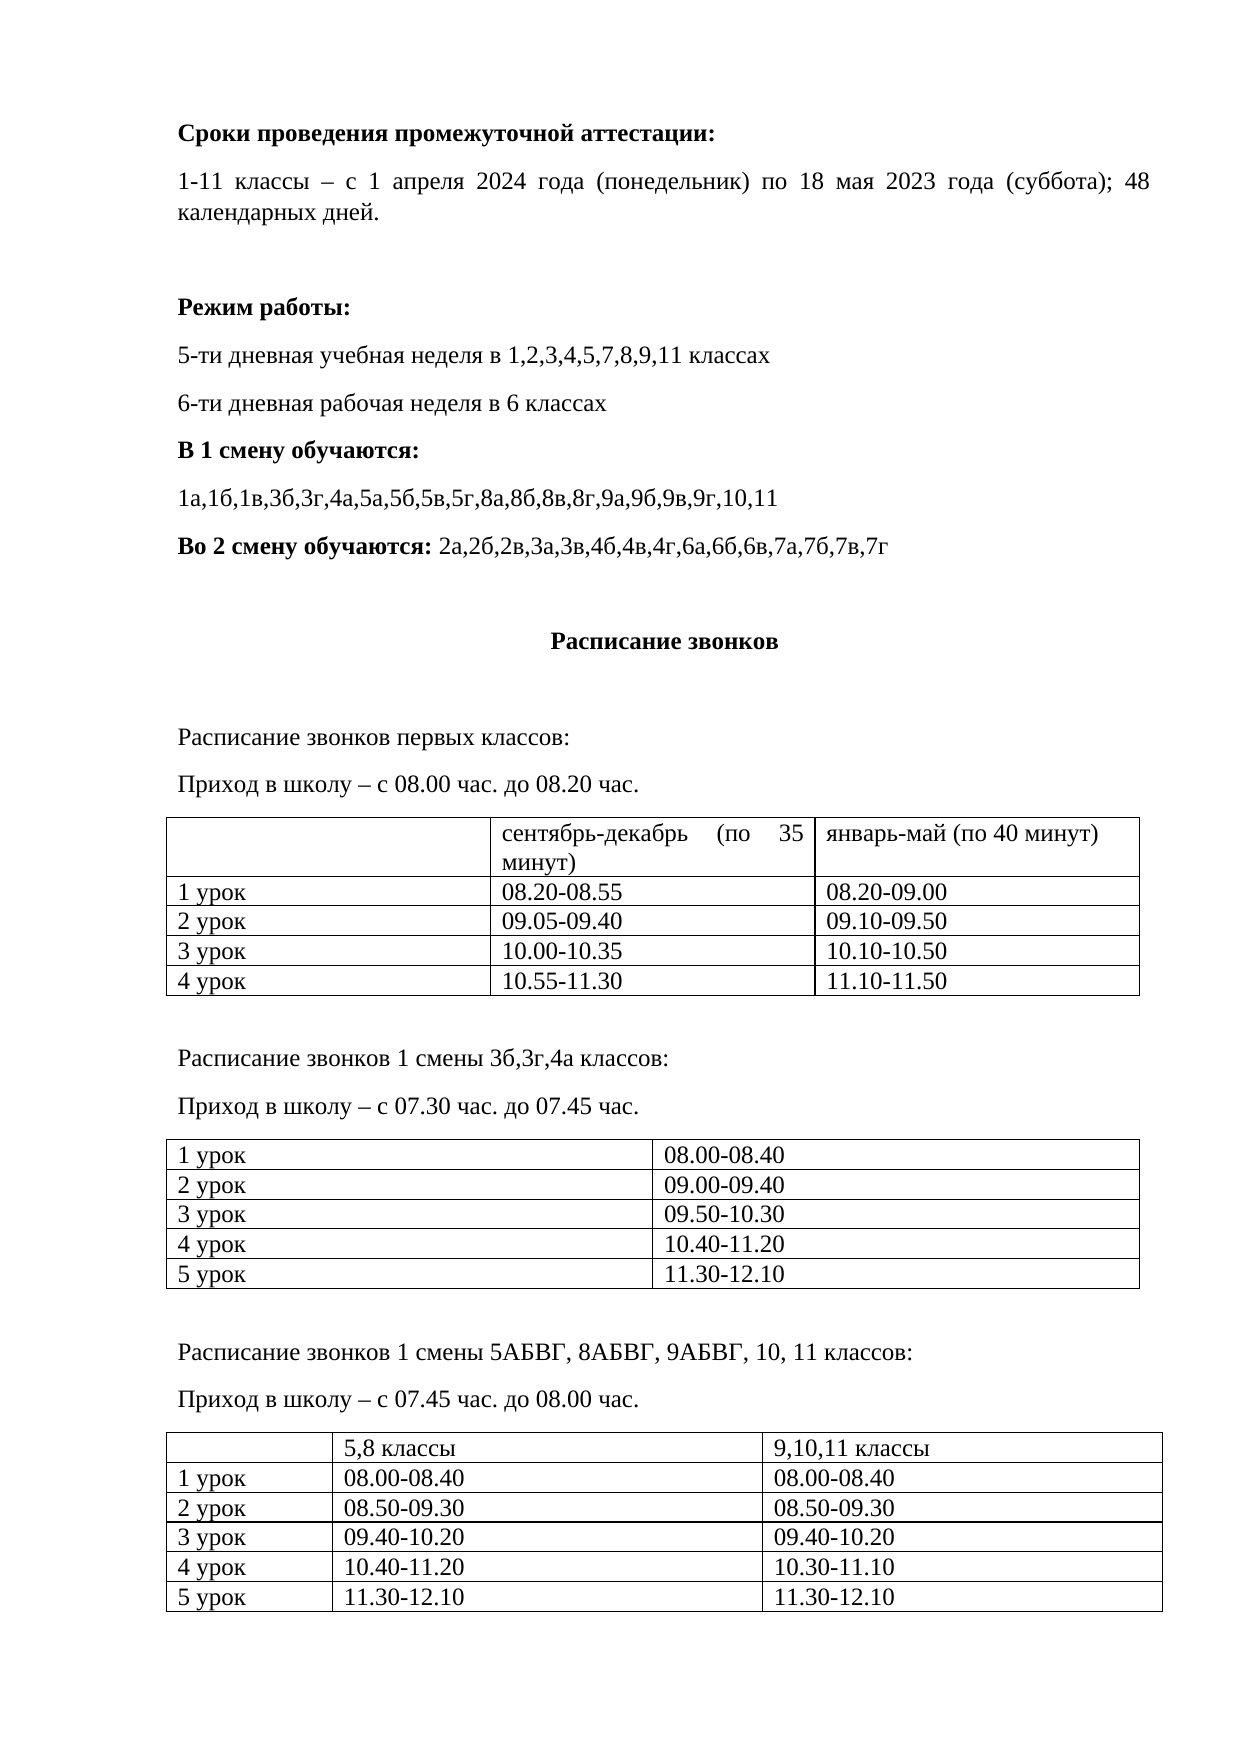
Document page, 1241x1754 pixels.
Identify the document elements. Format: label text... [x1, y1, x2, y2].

table_cell 2 урок [167, 906, 490, 935]
table_cell 11.30-12.10 [653, 1259, 1139, 1288]
text Расписание звонков первых классов: [177, 722, 1152, 750]
table_cell 11.30-12.10 [763, 1582, 1162, 1611]
table_cell 3 урок [167, 1523, 332, 1551]
table_header 08.00-08.40 [653, 1140, 1139, 1169]
table_cell 4 урок [167, 1229, 652, 1258]
text Расписание звонков [177, 626, 1152, 655]
text Приход в школу – с 07.45 час. до 08.00 час. [177, 1384, 1152, 1413]
text 6-ти дневная рабочая неделя в 6 классах [177, 388, 1152, 416]
table_cell 4 урок [167, 966, 490, 995]
text 1-11 классы – с 1 апреля 2024 года (понедельник) по 18 мая 2023 года (суббота); 48 календарных дней. [177, 166, 1152, 226]
text Расписание звонков 1 смены 5АБВГ, 8АБВГ, 9АБВГ, 10, 11 классов: [177, 1337, 1152, 1365]
text Приход в школу – с 08.00 час. до 08.20 час. [177, 769, 1152, 798]
table_cell 09.05-09.40 [491, 906, 814, 935]
table_cell 5 урок [167, 1259, 652, 1288]
table_cell 08.50-09.30 [763, 1493, 1162, 1521]
table_header 9,10,11 классы [763, 1433, 1162, 1462]
table_cell 08.50-09.30 [333, 1493, 762, 1521]
table_header [167, 818, 490, 876]
table_cell 08.00-08.40 [333, 1463, 762, 1492]
table_cell 10.30-11.10 [763, 1552, 1162, 1581]
table_cell 1 урок [167, 877, 490, 905]
table_cell 1 урок [167, 1463, 332, 1492]
text 5-ти дневная учебная неделя в 1,2,3,4,5,7,8,9,11 классах [177, 340, 1152, 369]
text Сроки проведения промежуточной аттестации: [177, 118, 1152, 147]
table_header [167, 1433, 332, 1462]
table_cell 2 урок [167, 1170, 652, 1198]
table_cell 11.10-11.50 [816, 966, 1139, 995]
text Во 2 смену обучаются: 2а,2б,2в,3а,3в,4б,4в,4г,6а,6б,6в,7а,7б,7в,7г [177, 531, 1152, 559]
table_cell 5 урок [167, 1582, 332, 1611]
table_cell 09.40-10.20 [333, 1523, 762, 1551]
text Приход в школу – с 07.30 час. до 07.45 час. [177, 1091, 1152, 1120]
table_cell 10.10-10.50 [816, 936, 1139, 965]
table_cell 11.30-12.10 [333, 1582, 762, 1611]
table_cell 09.50-10.30 [653, 1200, 1139, 1228]
table_cell 10.00-10.35 [491, 936, 814, 965]
text В 1 смену обучаются: [177, 435, 1152, 464]
text 1а,1б,1в,3б,3г,4а,5а,5б,5в,5г,8а,8б,8в,8г,9а,9б,9в,9г,10,11 [177, 483, 1152, 512]
table_cell 2 урок [167, 1493, 332, 1521]
table_cell 3 урок [167, 936, 490, 965]
table_cell 10.55-11.30 [491, 966, 814, 995]
table_header январь-май (по 40 минут) [816, 818, 1139, 876]
table_cell 3 урок [167, 1200, 652, 1228]
table_cell 4 урок [167, 1552, 332, 1581]
text Режим работы: [177, 292, 1152, 321]
table_cell 08.00-08.40 [763, 1463, 1162, 1492]
table_cell 09.10-09.50 [816, 906, 1139, 935]
table_cell 08.20-09.00 [816, 877, 1139, 905]
table_header сентябрь-декабрь (по 35 минут) [491, 818, 814, 876]
table_header 5,8 классы [333, 1433, 762, 1462]
table_cell 10.40-11.20 [653, 1229, 1139, 1258]
table_cell 09.40-10.20 [763, 1523, 1162, 1551]
table_cell 08.20-08.55 [491, 877, 814, 905]
table_header 1 урок [167, 1140, 652, 1169]
table_cell 09.00-09.40 [653, 1170, 1139, 1198]
table_cell 10.40-11.20 [333, 1552, 762, 1581]
text Расписание звонков 1 смены 3б,3г,4а классов: [177, 1043, 1152, 1072]
